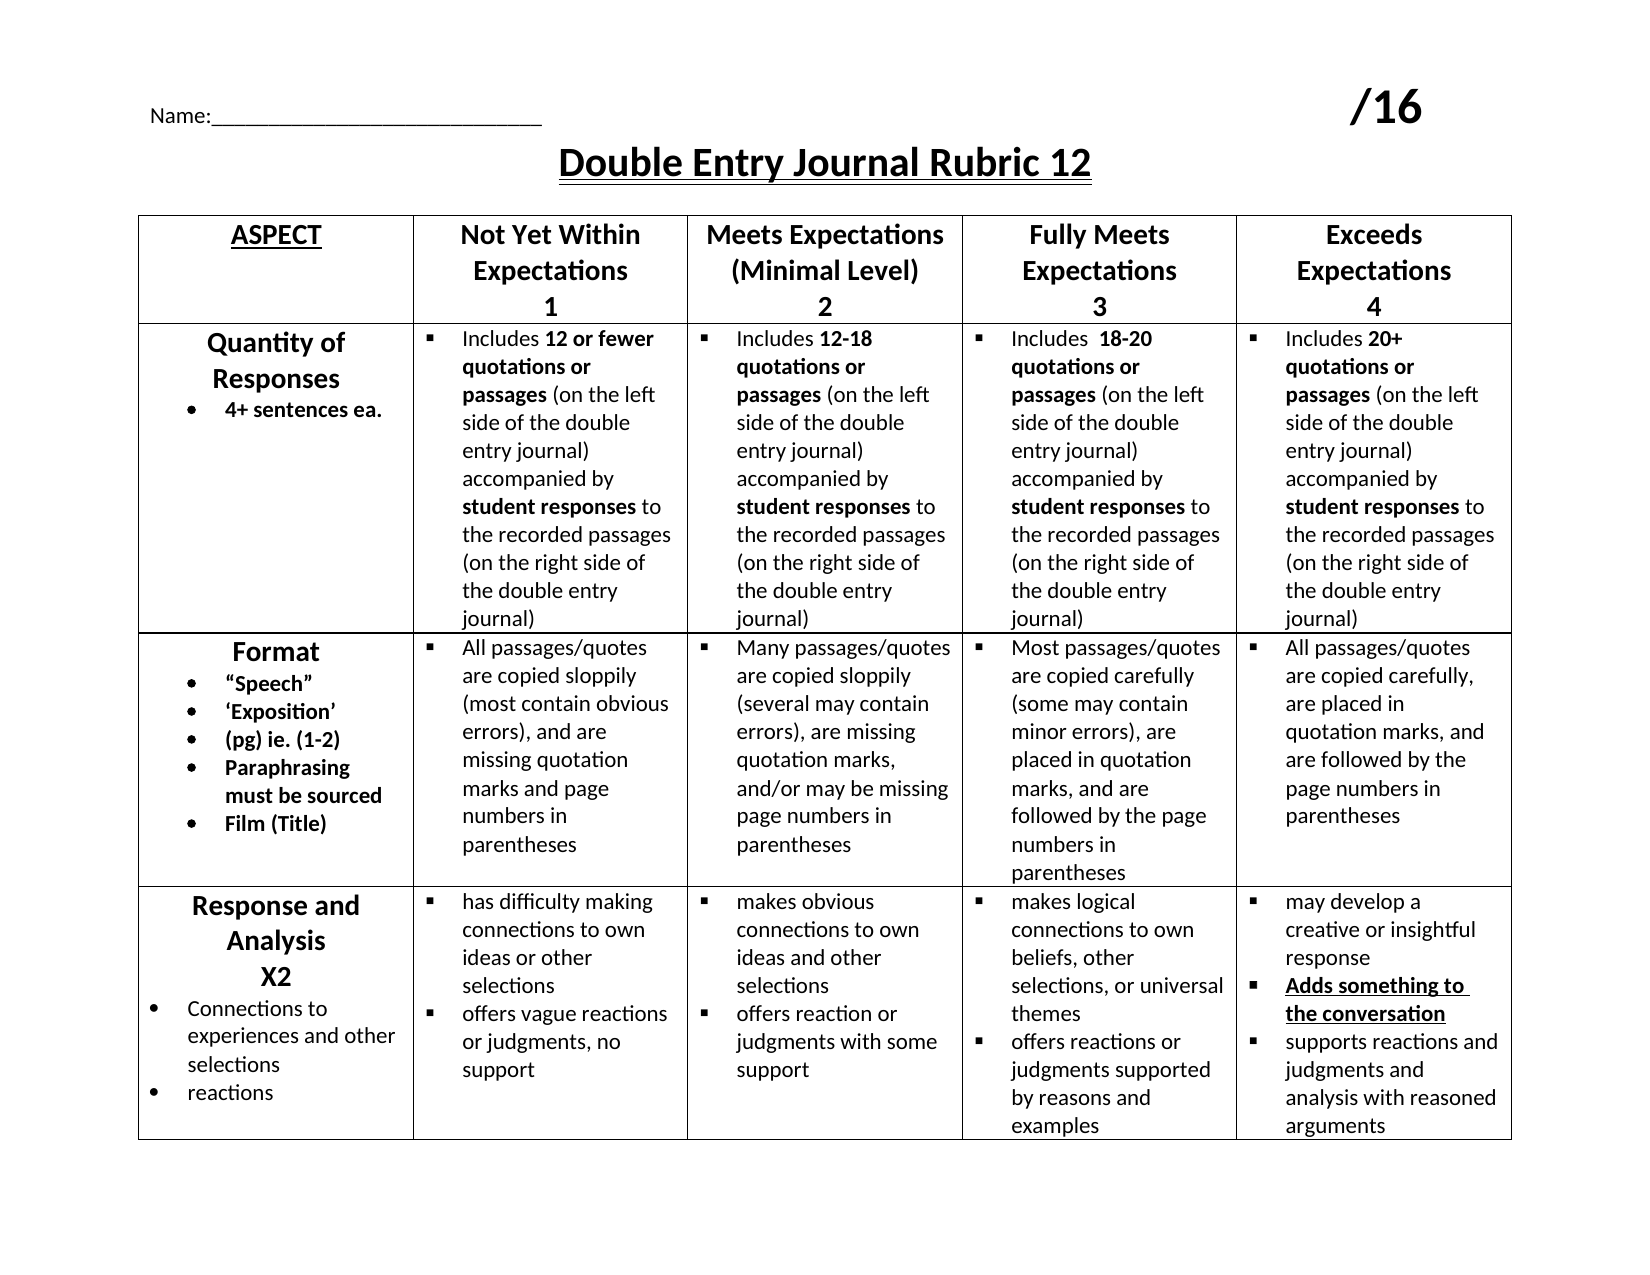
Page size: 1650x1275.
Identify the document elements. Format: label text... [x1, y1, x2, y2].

table_header Fully Meets Expectations 3 [963, 216, 1236, 323]
table_cell All passages/quotes are copied sloppily (most contain obvious errors), and are missing quotation marks and page numbers in parentheses [414, 634, 687, 886]
table_cell makes logical connections to own beliefs, other selections, or universal themes offers reactions or judgments supported by reasons and examples [963, 887, 1236, 1139]
table_cell All passages/quotes are copied carefully, are placed in quotation marks, and are followed by the page numbers in parentheses [1237, 634, 1511, 886]
table_header Exceeds Expectations 4 [1237, 216, 1511, 323]
table_cell makes obvious connections to own ideas and other selections offers reaction or judgments with some support [688, 887, 962, 1139]
table_cell may develop a creative or insightful response Adds something to the conversation supports reactions and judgments and analysis with reasoned arguments [1237, 887, 1511, 1139]
table_cell Quantity of Responses 4+ sentences ea. [139, 324, 413, 632]
table_cell Most passages/quotes are copied carefully (some may contain minor errors), are placed in quotation marks, and are followed by the page numbers in parentheses [963, 634, 1236, 886]
table_header Not Yet Within Expectations 1 [414, 216, 687, 323]
table_cell Response and Analysis X2 Connections to experiences and other selections reactions [139, 887, 413, 1139]
table_cell Many passages/quotes are copied sloppily (several may contain errors), are missing quotation marks, and/or may be missing page numbers in parentheses [688, 634, 962, 886]
table_cell Includes 18-20 quotations or passages (on the left side of the double entry journal) accompanied by student responses to the recorded passages (on the right side of the double entry journal) [963, 324, 1236, 632]
table_header Meets Expectations (Minimal Level) 2 [688, 216, 962, 323]
table_cell has difficulty making connections to own ideas or other selections offers vague reactions or judgments, no support [414, 887, 687, 1139]
table_cell Includes 12 or fewer quotations or passages (on the left side of the double entry journal) accompanied by student responses to the recorded passages (on the right side of the double entry journal) [414, 324, 687, 632]
table_header ASPECT [139, 216, 413, 323]
table_cell Format “Speech” ‘Exposition’ (pg) ie. (1-2) Paraphrasing must be sourced Film (Title) [139, 634, 413, 886]
table_cell Includes 12-18 quotations or passages (on the left side of the double entry journal) accompanied by student responses to the recorded passages (on the right side of the double entry journal) [688, 324, 962, 632]
text Double Entry Journal Rubric 12 [150, 136, 1500, 187]
table_cell Includes 20+ quotations or passages (on the left side of the double entry journal) accompanied by student responses to the recorded passages (on the right side of the double entry journal) [1237, 324, 1511, 632]
